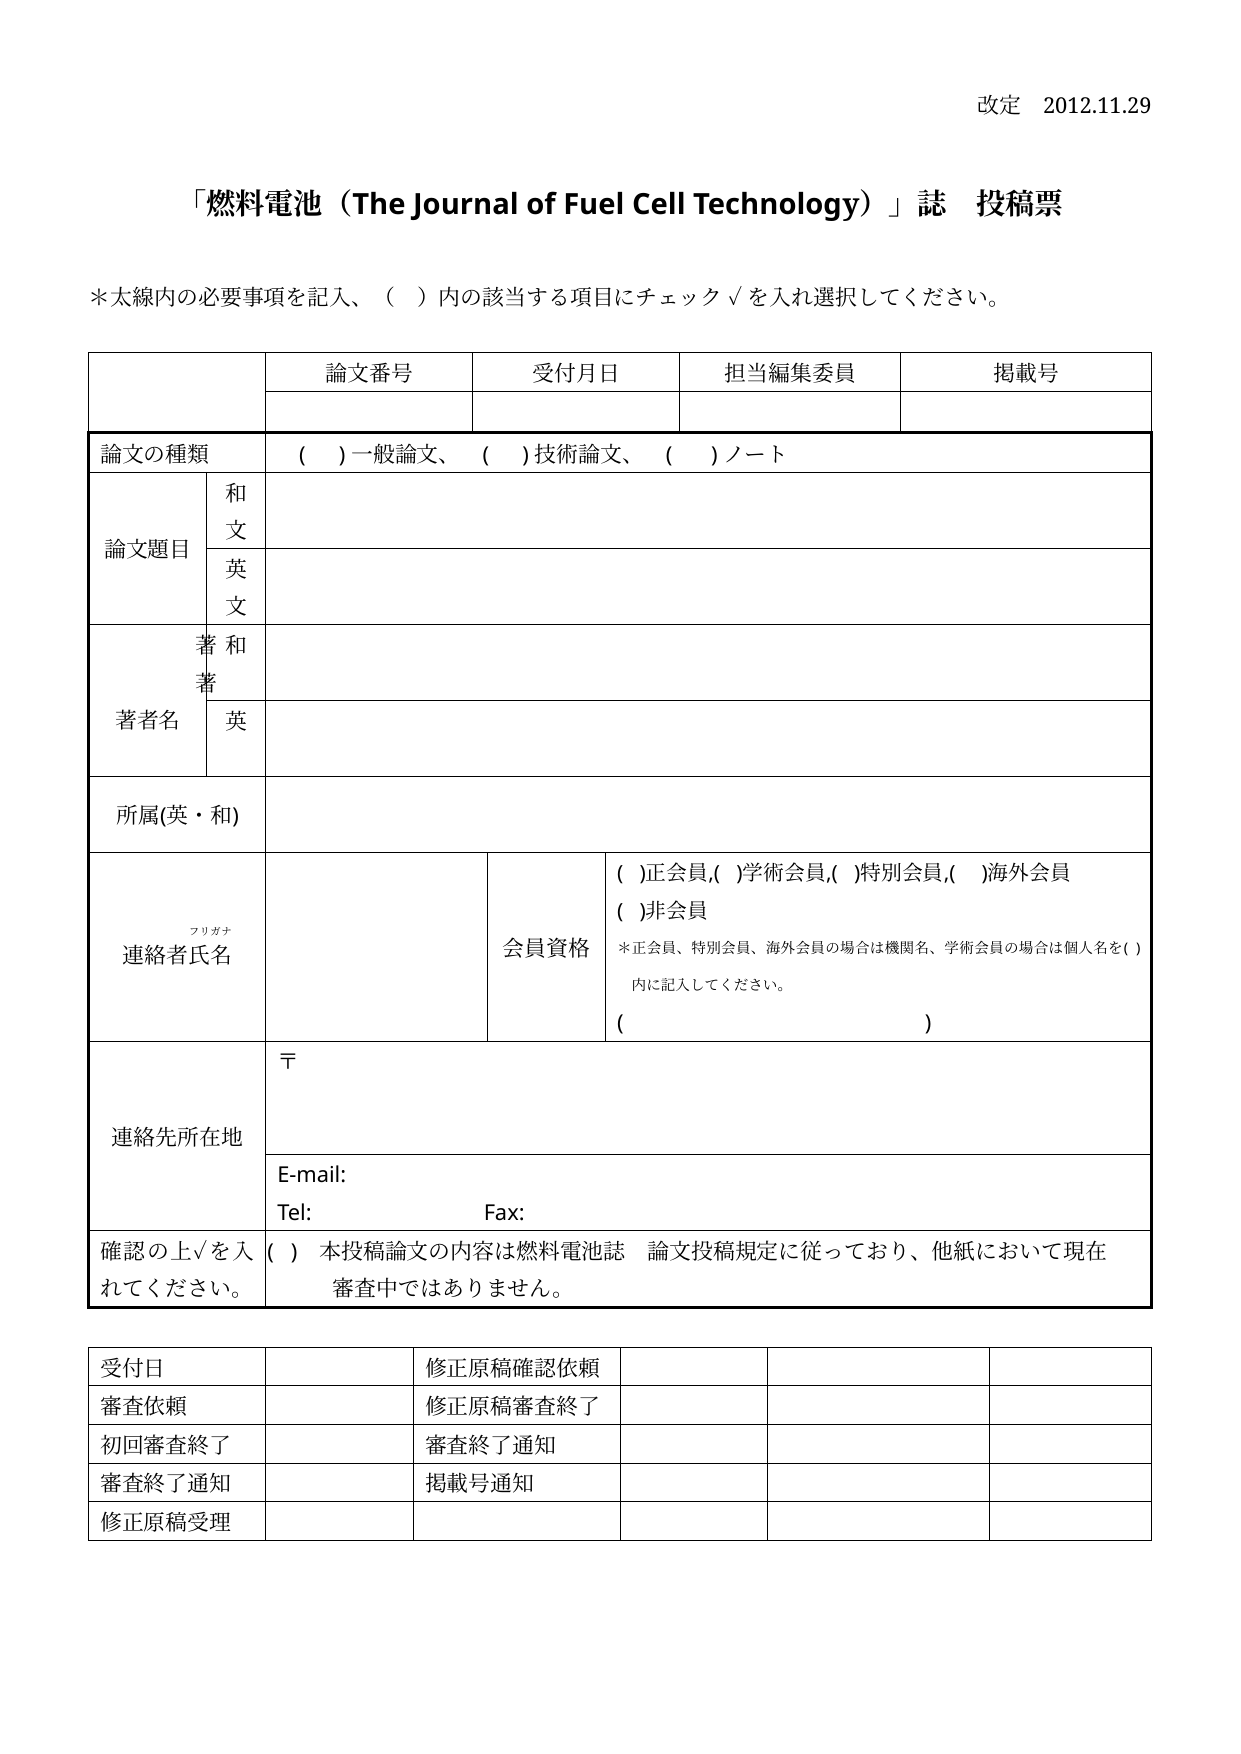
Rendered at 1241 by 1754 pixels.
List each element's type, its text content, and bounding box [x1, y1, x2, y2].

table_cell [768, 1464, 989, 1501]
table_cell 和文 [207, 473, 265, 548]
table_cell [990, 1425, 1151, 1462]
table_cell 会員資格 [488, 853, 605, 1041]
table_header 受付日 [89, 1348, 265, 1385]
table_cell [621, 1425, 767, 1462]
table_header 受付月日 [473, 353, 679, 391]
table_cell ( ) 本投稿論文の内容は燃料電池誌 論文投稿規定に従っており、他紙において現在 審査中ではありません。 [266, 1231, 1150, 1306]
table_cell [266, 1502, 413, 1539]
table_cell [266, 473, 1150, 548]
table_cell 修正原稿受理 [89, 1502, 265, 1539]
table_cell [768, 1502, 989, 1539]
text ＊太線内の必要事項を記入、（ ）内の該当する項目にチェック ✓ を入れ選択してください。 [89, 277, 1152, 314]
table_cell [621, 1464, 767, 1501]
table_cell E-mail: Tel: Fax: [266, 1155, 1150, 1230]
table_cell 確認の上✓を入れてください。 [90, 1231, 265, 1306]
table_cell 所属(英・和) [90, 777, 265, 852]
table_cell [266, 625, 1150, 700]
table_cell 審査依頼 [89, 1386, 265, 1424]
table_cell [990, 1464, 1151, 1501]
table_cell 論文の種類 [90, 434, 265, 472]
table_cell [621, 1502, 767, 1539]
table_cell 和 [207, 625, 265, 700]
table_cell 〒 [266, 1042, 1150, 1154]
table_cell 英文 [207, 549, 265, 624]
table_cell ( )正会員,( )学術会員,( )特別会員,( )海外会員 ( )非会員 ＊正会員、特別会員、海外会員の場合は機関名、学術会員の場合は個人名を( )内に記入してください。 ( ) [606, 853, 1150, 1041]
table_cell [680, 392, 900, 431]
table_cell 初回審査終了 [89, 1425, 265, 1462]
table_header 担当編集委員 [680, 353, 900, 391]
table_cell [901, 392, 1151, 431]
table_cell [266, 1425, 413, 1462]
table_cell 審査終了通知 [89, 1464, 265, 1501]
table_cell [266, 1464, 413, 1501]
table_cell 修正原稿審査終了 [414, 1386, 620, 1424]
table_cell [266, 777, 1150, 852]
table_header [990, 1348, 1151, 1385]
table_cell [266, 549, 1150, 624]
table_cell 連絡者 [90, 853, 265, 1041]
table_cell 審査終了通知 [414, 1425, 620, 1462]
table_cell 連絡先所在地 [90, 1042, 265, 1230]
table_header [266, 1348, 413, 1385]
table_cell 掲載号通知 [414, 1464, 620, 1501]
table_cell [473, 392, 679, 431]
table_cell [266, 853, 487, 1041]
table_cell [621, 1386, 767, 1424]
table_cell 論文題目 [90, 473, 206, 624]
table_header [768, 1348, 989, 1385]
table_header 掲載号 [901, 353, 1151, 391]
table_cell [990, 1386, 1151, 1424]
table_cell [266, 701, 1150, 776]
table_cell [768, 1425, 989, 1462]
text 「燃料電池（The Journal of Fuel Cell Technology）」誌 投稿票 [89, 164, 1152, 239]
table_cell [266, 392, 472, 431]
table_header [89, 353, 265, 431]
table_cell [990, 1502, 1151, 1539]
table_cell [414, 1502, 620, 1539]
table_header 修正原稿確認依頼 [414, 1348, 620, 1385]
table_cell [768, 1386, 989, 1424]
table_cell [266, 1386, 413, 1424]
table_cell 著 著著者名 [90, 625, 206, 776]
table_cell ( ) 一般論文、 ( ) 技術論文、 ( ) ノート [266, 434, 1150, 472]
table_header [621, 1348, 767, 1385]
table_cell 英 [207, 701, 265, 776]
table_header 論文番号 [266, 353, 472, 391]
